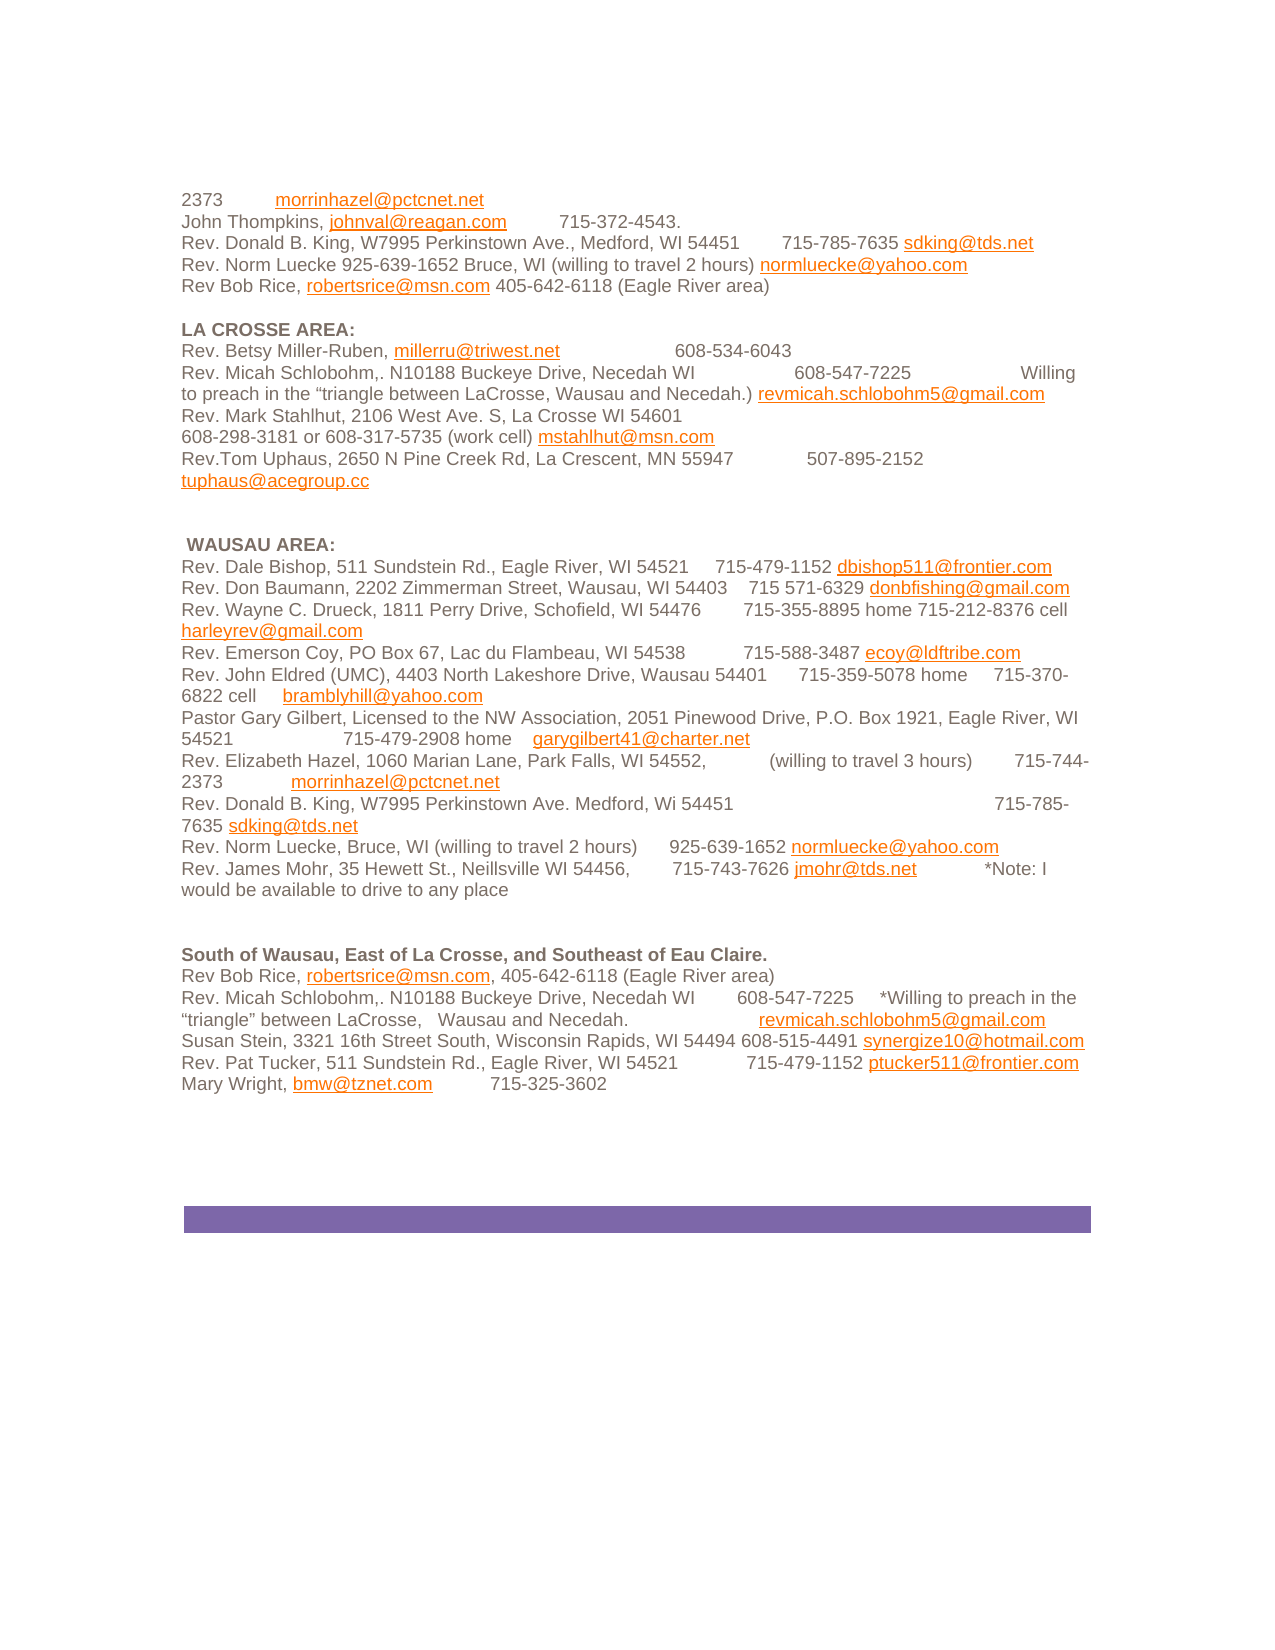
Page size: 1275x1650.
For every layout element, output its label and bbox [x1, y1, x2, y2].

table_header [150, 150, 1125, 1299]
